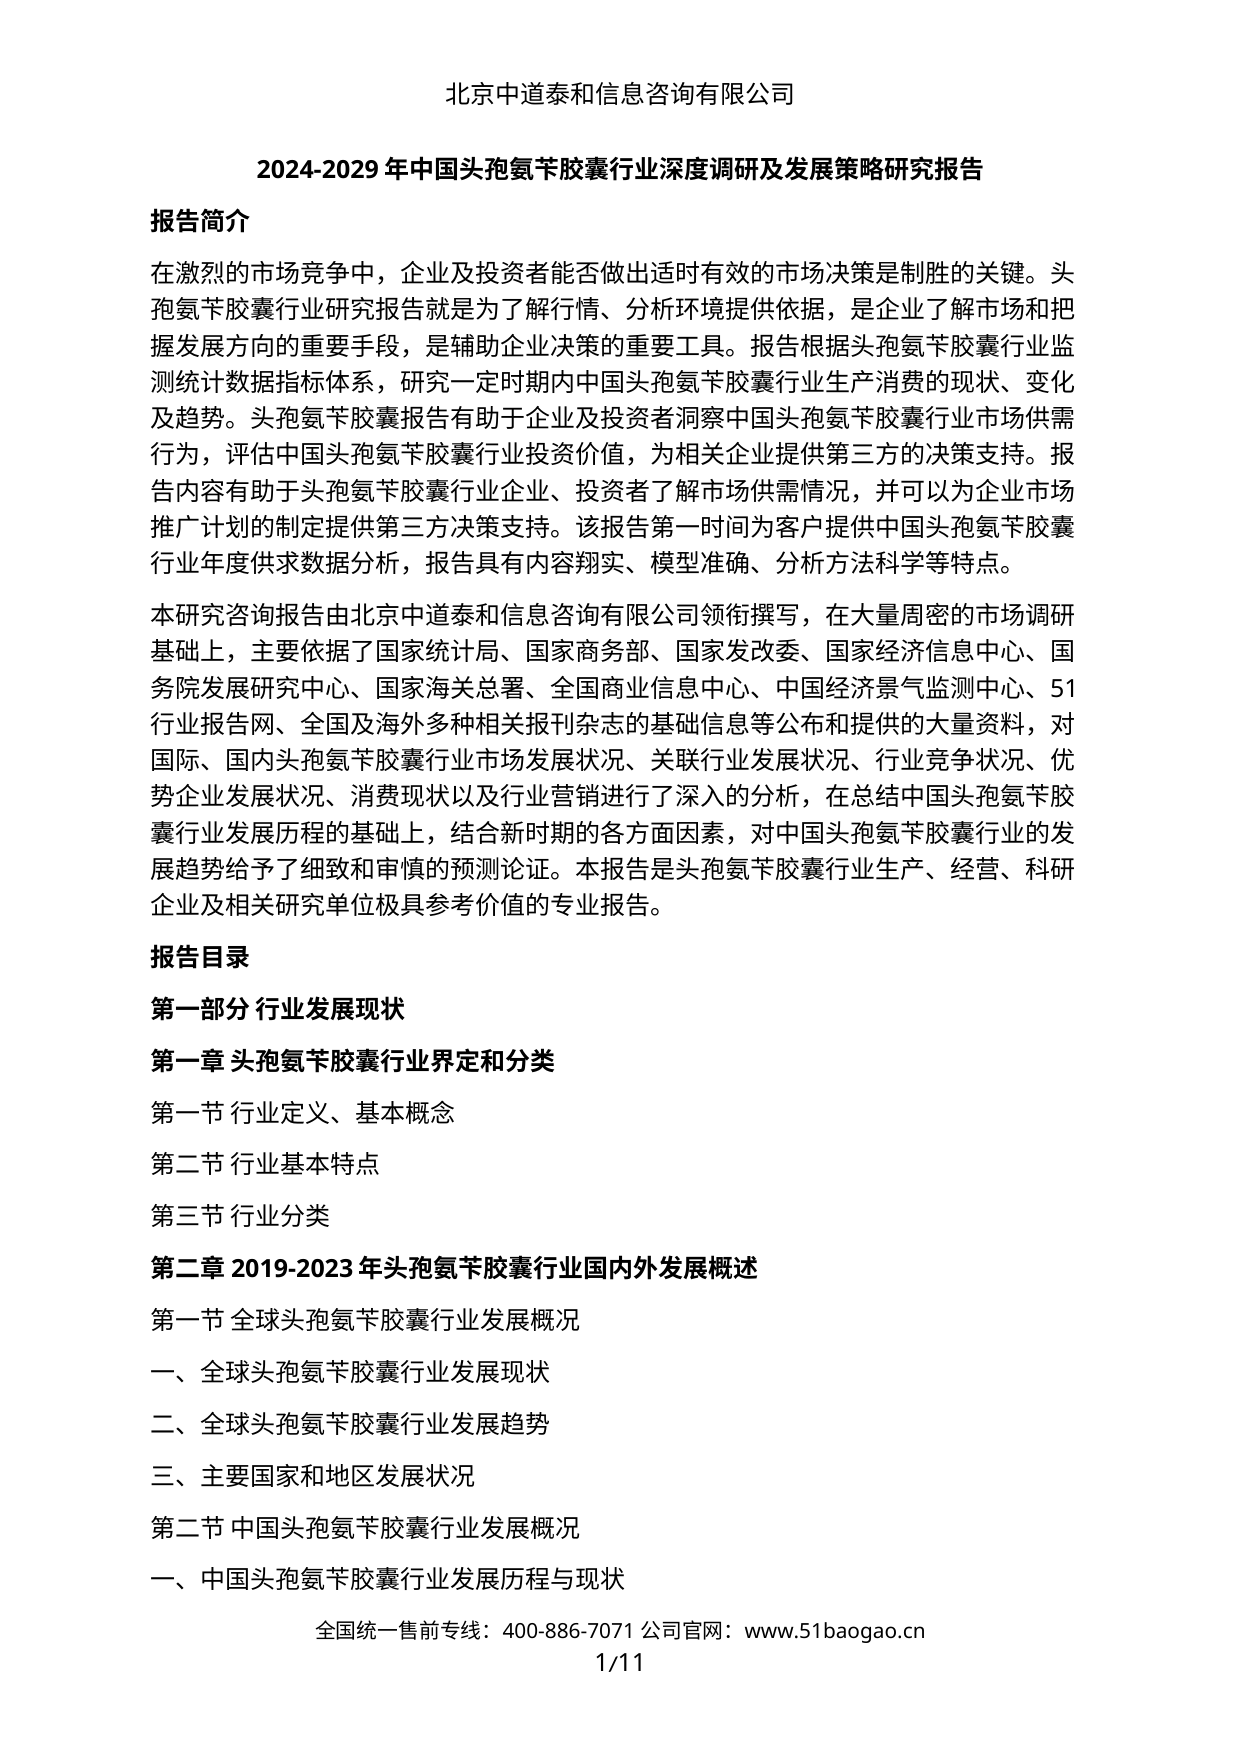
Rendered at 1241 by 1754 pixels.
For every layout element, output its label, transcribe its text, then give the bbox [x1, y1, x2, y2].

text 第一节 全球头孢氨苄胶囊行业发展概况 [150, 1301, 1090, 1337]
text 第三节 行业分类 [150, 1197, 1090, 1233]
text 第一部分 行业发展现状 [150, 989, 1090, 1026]
text 一、全球头孢氨苄胶囊行业发展现状 [150, 1352, 1090, 1389]
text 本研究咨询报告由北京中道泰和信息咨询有限公司领衔撰写，在大量周密的市场调研基础上，主要依据了国家统计局、国家商务部、国家发改委、国家经济信息中心、国务院发展研究中心、国家海关总署、全国商业信息中心、中国经济景气监测中心、51行业报告网、全国及海外多种相关报刊杂志的基础信息等公布和提供的大量资料，对国际、国内头孢氨苄胶囊行业市场发展状况、关联行业发展状况、行业竞争状况、优势企业发展状况、消费现状以及行业营销进行了深入的分析，在总结中国头孢氨苄胶囊行业发展历程的基础上，结合新时期的各方面因素，对中国头孢氨苄胶囊行业的发展趋势给予了细致和审慎的预测论证。本报告是头孢氨苄胶囊行业生产、经营、科研企业及相关研究单位极具参考价值的专业报告。 [150, 596, 1090, 922]
text 一、中国头孢氨苄胶囊行业发展历程与现状 [150, 1560, 1090, 1596]
text 二、全球头孢氨苄胶囊行业发展趋势 [150, 1404, 1090, 1441]
text 三、主要国家和地区发展状况 [150, 1456, 1090, 1492]
text 第一章 头孢氨苄胶囊行业界定和分类 [150, 1041, 1090, 1077]
text 第二节 中国头孢氨苄胶囊行业发展概况 [150, 1508, 1090, 1544]
text 第二节 行业基本特点 [150, 1145, 1090, 1181]
text 第一节 行业定义、基本概念 [150, 1093, 1090, 1129]
text 2024-2029年中国头孢氨苄胶囊行业深度调研及发展策略研究报告 [150, 150, 1090, 186]
text 在激烈的市场竞争中，企业及投资者能否做出适时有效的市场决策是制胜的关键。头孢氨苄胶囊行业研究报告就是为了解行情、分析环境提供依据，是企业了解市场和把握发展方向的重要手段，是辅助企业决策的重要工具。报告根据头孢氨苄胶囊行业监测统计数据指标体系，研究一定时期内中国头孢氨苄胶囊行业生产消费的现状、变化及趋势。头孢氨苄胶囊报告有助于企业及投资者洞察中国头孢氨苄胶囊行业市场供需行为，评估中国头孢氨苄胶囊行业投资价值，为相关企业提供第三方的决策支持。报告内容有助于头孢氨苄胶囊行业企业、投资者了解市场供需情况，并可以为企业市场推广计划的制定提供第三方决策支持。该报告第一时间为客户提供中国头孢氨苄胶囊行业年度供求数据分析，报告具有内容翔实、模型准确、分析方法科学等特点。 [150, 254, 1090, 580]
text 报告简介 [150, 202, 1090, 238]
text 报告目录 [150, 937, 1090, 974]
text 第二章 2019-2023年头孢氨苄胶囊行业国内外发展概述 [150, 1249, 1090, 1285]
